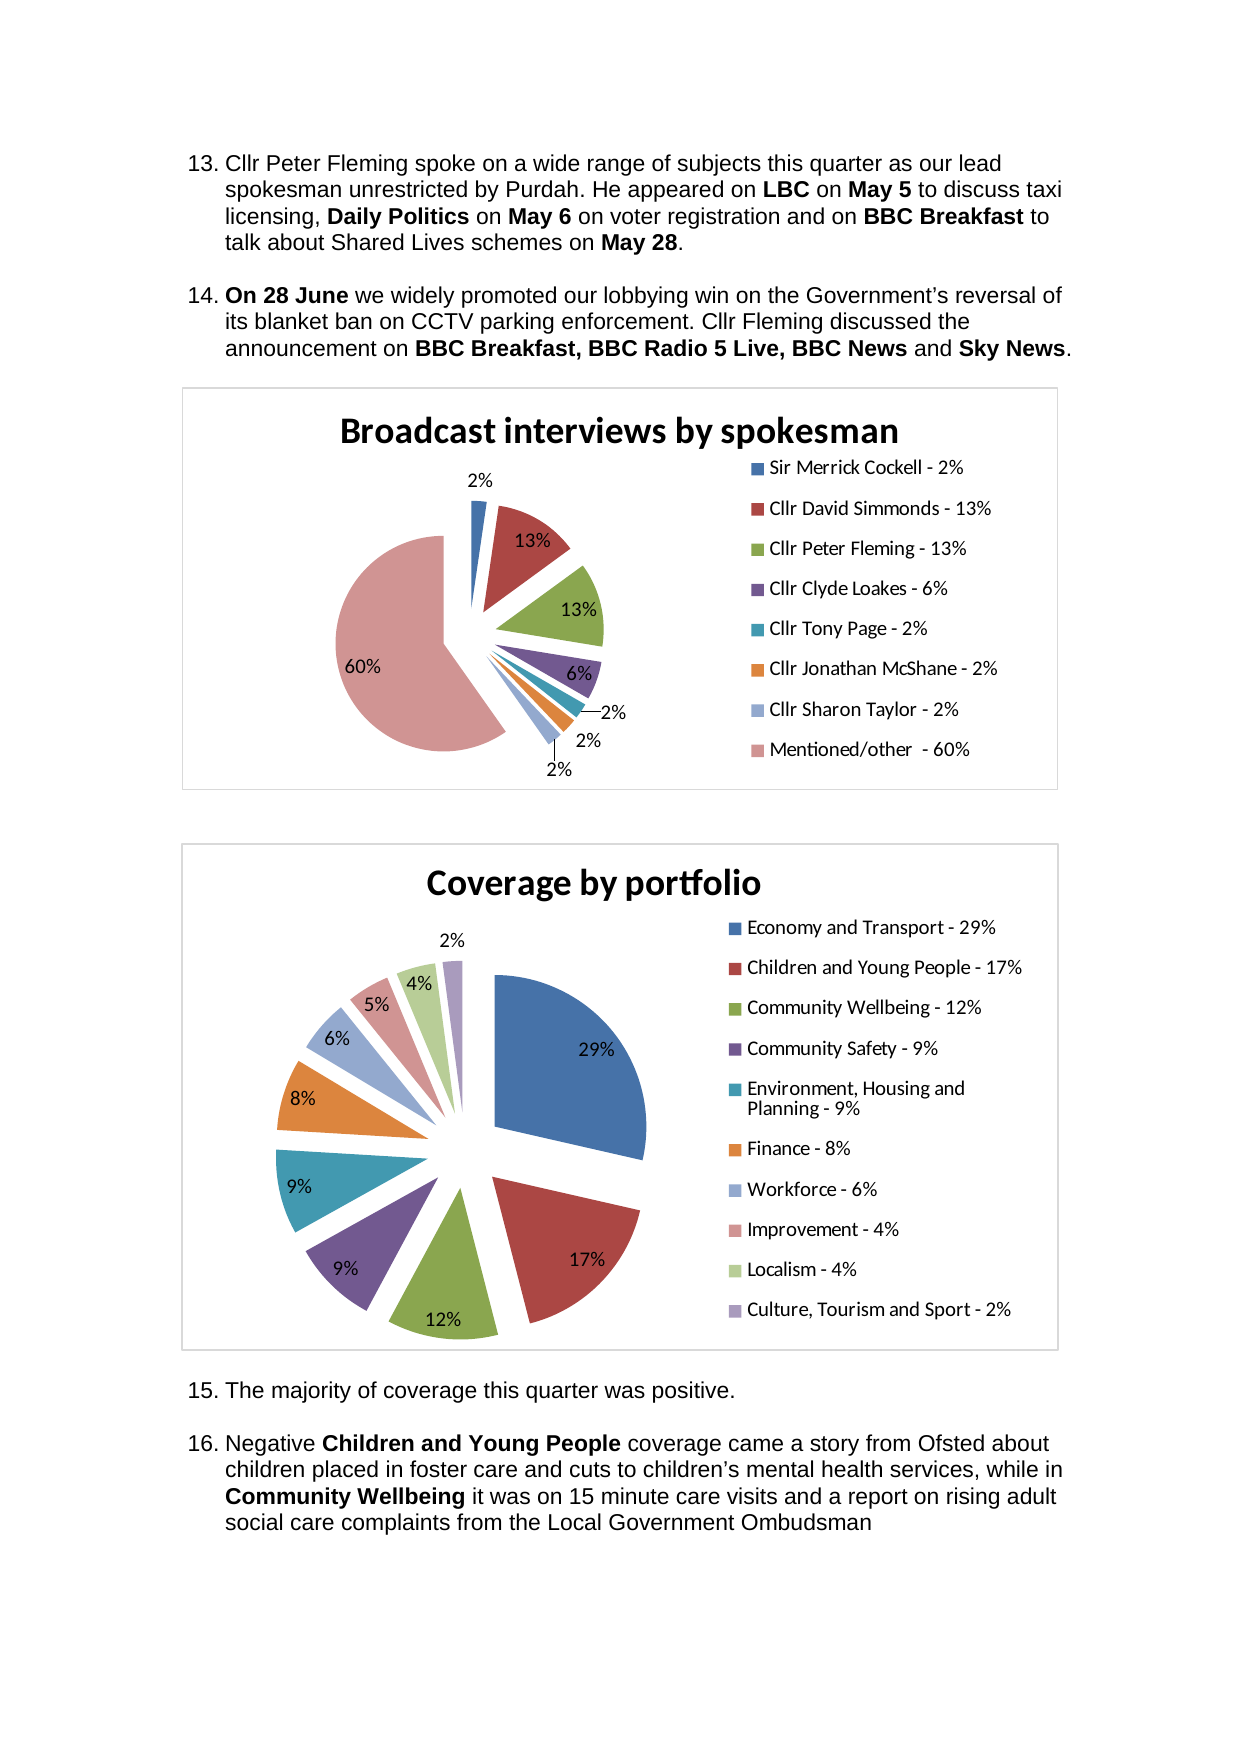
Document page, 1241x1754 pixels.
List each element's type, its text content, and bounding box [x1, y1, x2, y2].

list Negative Children and Young People coverage came a story from Ofsted about children placed in foster care and cuts to children’s mental health services, while in Community Wellbeing it was on 15 minute care visits and a report on rising adult social care complaints from the Local Government Ombudsman [187, 1430, 1090, 1535]
list On 28 June we widely promoted our lobbying win on the Government’s reversal of its blanket ban on CCTV parking enforcement. Cllr Fleming discussed the announcement on BBC Breakfast, BBC Radio 5 Live, BBC News and Sky News. [187, 282, 1090, 361]
list The majority of coverage this quarter was positive. [187, 1377, 1090, 1403]
list Cllr Peter Fleming spoke on a wide range of subjects this quarter as our lead spokesman unrestricted by Purdah. He appeared on LBC on May 5 to discuss taxi licensing, Daily Politics on May 6 on voter registration and on BBC Breakfast to talk about Shared Lives schemes on May 28. [187, 150, 1090, 255]
